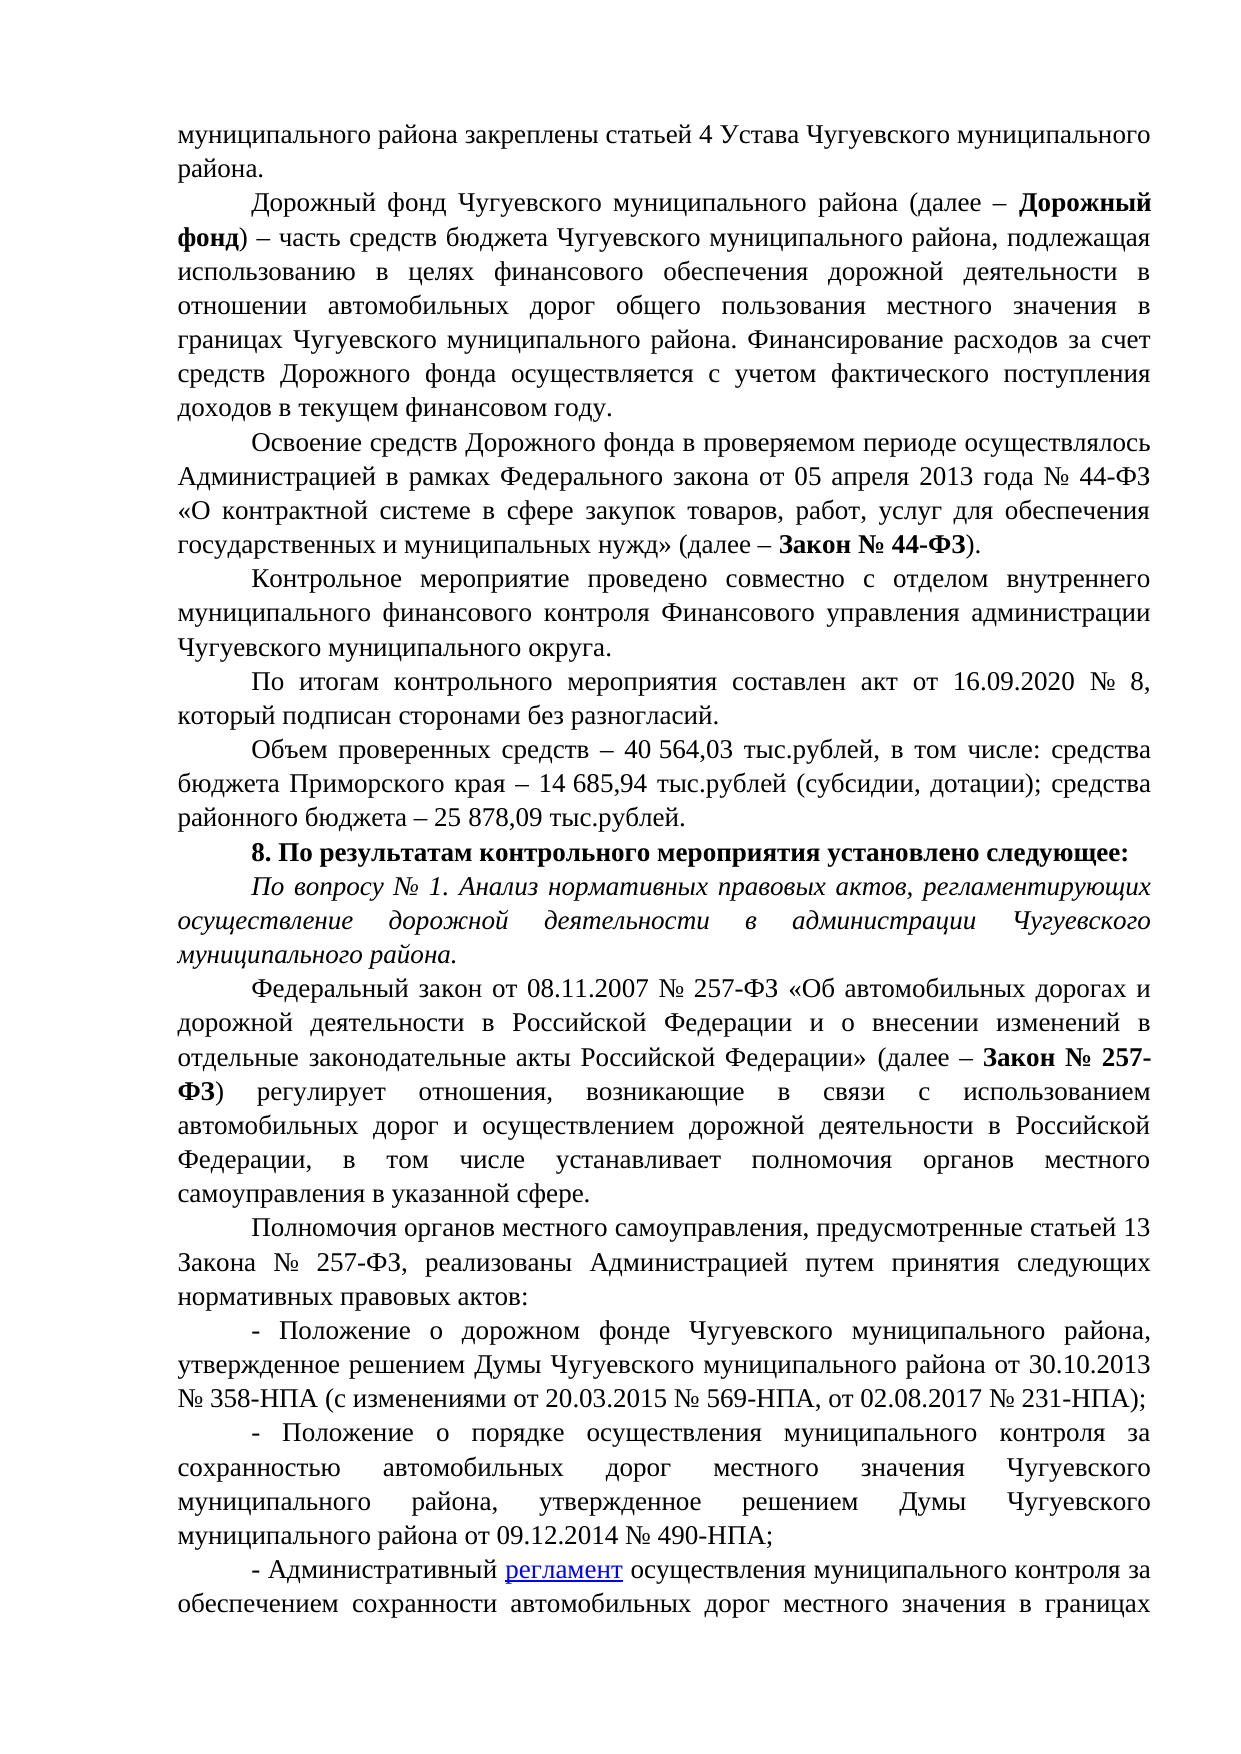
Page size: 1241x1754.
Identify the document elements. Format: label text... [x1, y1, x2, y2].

text По итогам контрольного мероприятия составлен акт от 16.09.2020 № 8, который подписан сторонами без разногласий. [177, 665, 1152, 730]
text Полномочия органов местного самоуправления, предусмотренные статьей 13 Закона № 257-ФЗ, реализованы Администрацией путем принятия следующих нормативных правовых актов: [177, 1211, 1152, 1311]
text - Положение о порядке осуществления муниципального контроля за сохранностью автомобильных дорог местного значения Чугуевского муниципального района, утвержденное решением Думы Чугуевского муниципального района от 09.12.2014 № 490-НПА; [177, 1416, 1152, 1550]
text Дорожный фонд Чугуевского муниципального района (далее – Дорожный фонд) – часть средств бюджета Чугуевского муниципального района, подлежащая использованию в целях финансового обеспечения дорожной деятельности в отношении автомобильных дорог общего пользования местного значения в границах Чугуевского муниципального района. Финансирование расходов за счет средств Дорожного фонда осуществляется с учетом фактического поступления доходов в текущем финансовом году. [177, 186, 1152, 423]
text 8. По результатам контрольного мероприятия установлено следующее: [177, 836, 1152, 867]
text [177, 1553, 1152, 1618]
text Контрольное мероприятие проведено совместно с отделом внутреннего муниципального финансового контроля Финансового управления администрации Чугуевского муниципального округа. [177, 562, 1152, 662]
text - Положение о дорожном фонде Чугуевского муниципального района, утвержденное решением Думы Чугуевского муниципального района от 30.10.2013 № 358-НПА (с изменениями от 20.03.2015 № 569-НПА, от 02.08.2017 № 231-НПА); [177, 1314, 1152, 1413]
text Федеральный закон от 08.11.2007 № 257-ФЗ «Об автомобильных дорогах и дорожной деятельности в Российской Федерации и о внесении изменений в отдельные законодательные акты Российской Федерации» (далее – Закон № 257-ФЗ) регулирует отношения, возникающие в связи с использованием автомобильных дорог и осуществлением дорожной деятельности в Российской Федерации, в том числе устанавливает полномочия органов местного самоуправления в указанной сфере. [177, 972, 1152, 1208]
text Освоение средств Дорожного фонда в проверяемом периоде осуществлялось Администрацией в рамках Федерального закона от 05 апреля 2013 года № 44-ФЗ «О контрактной системе в сфере закупок товаров, работ, услуг для обеспечения государственных и муниципальных нужд» (далее – Закон № 44-ФЗ). [177, 426, 1152, 559]
text По вопросу № 1. Анализ нормативных правовых актов, регламентирующих осуществление дорожной деятельности в администрации Чугуевского муниципального района. [177, 870, 1152, 969]
text Объем проверенных средств – 40 564,03 тыс.рублей, в том числе: средства бюджета Приморского края – 14 685,94 тыс.рублей (субсидии, дотации); средства районного бюджета – 25 878,09 тыс.рублей. [177, 733, 1152, 833]
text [177, 118, 1152, 183]
